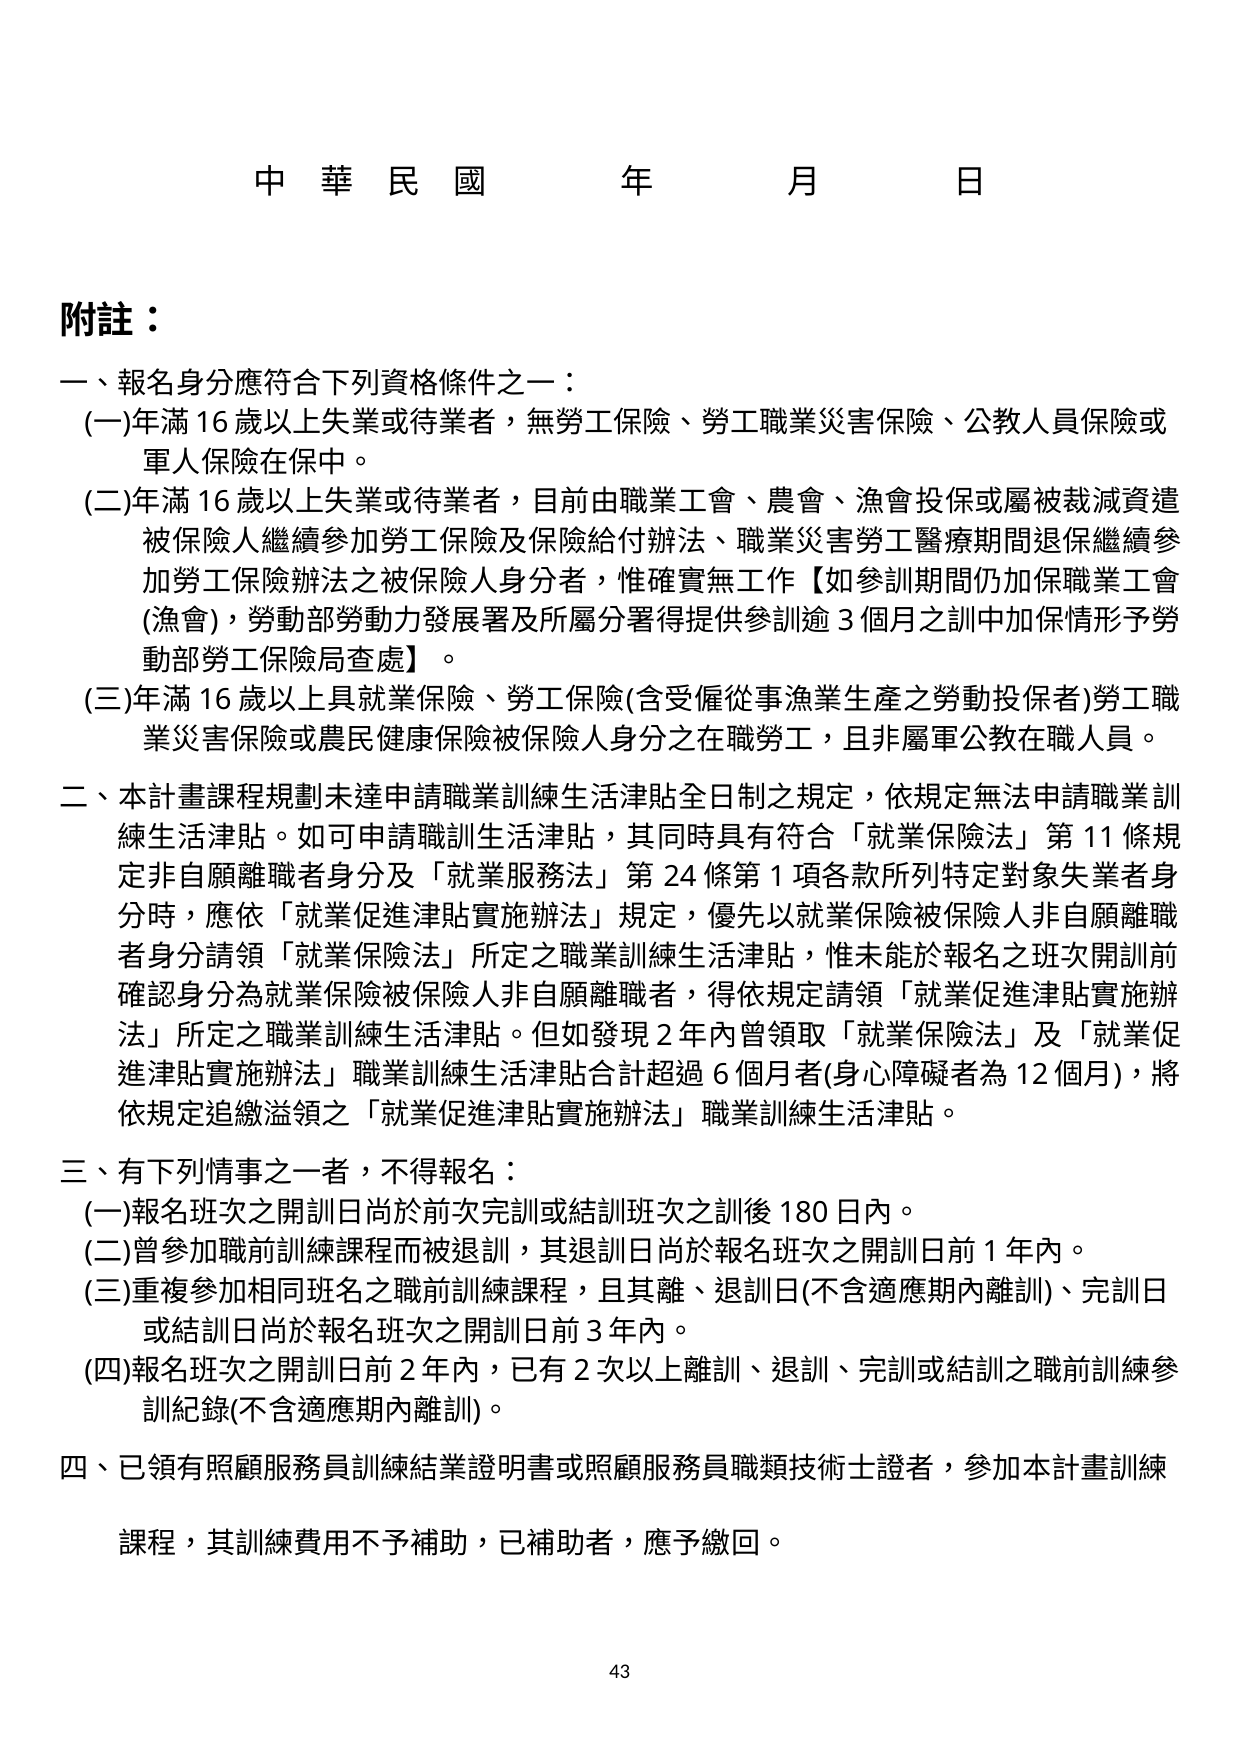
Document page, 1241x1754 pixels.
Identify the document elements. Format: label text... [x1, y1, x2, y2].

text (一)年滿16歲以上失業或待業者，無勞工保險、勞工職業災害保險、公教人員保險或軍人保險在保中。 [84, 401, 1181, 480]
text (二)年滿16歲以上失業或待業者，目前由職業工會、農會、漁會投保或屬被裁減資遣被保險人繼續參加勞工保險及保險給付辦法、職業災害勞工醫療期間退保繼續參加勞工保險辦法之被保險人身分者，惟確實無工作【如參訓期間仍加保職業工會(漁會)，勞動部勞動力發展署及所屬分署得提供參訓逾3個月之訓中加保情形予勞動部勞工保險局查處】。 [84, 480, 1181, 678]
text 附註： [59, 297, 1181, 343]
text 三、有下列情事之一者，不得報名： [59, 1151, 1181, 1191]
text 一、報名身分應符合下列資格條件之一： [59, 361, 1181, 401]
text (四)報名班次之開訓日前2年內，已有2次以上離訓、退訓、完訓或結訓之職前訓練參訓紀錄(不含適應期內離訓)。 [84, 1349, 1181, 1428]
text (三)重複參加相同班名之職前訓練課程，且其離、退訓日(不含適應期內離訓)、完訓日或結訓日尚於報名班次之開訓日前3年內。 [84, 1270, 1181, 1349]
text (三)年滿16歲以上具就業保險、勞工保險(含受僱從事漁業生產之勞動投保者)勞工職業災害保險或農民健康保險被保險人身分之在職勞工，且非屬軍公教在職人員。 [84, 678, 1181, 757]
text 四、已領有照顧服務員訓練結業證明書或照顧服務員職類技術士證者，參加本計畫訓練課程，其訓練費用不予補助，已補助者，應予繳回。 [59, 1428, 1181, 1578]
text (一)報名班次之開訓日尚於前次完訓或結訓班次之訓後180日內。 [84, 1191, 1181, 1230]
text (二)曾參加職前訓練課程而被退訓，其退訓日尚於報名班次之開訓日前1年內。 [84, 1230, 1181, 1270]
text 二、本計畫課程規劃未達申請職業訓練生活津貼全日制之規定，依規定無法申請職業訓練生活津貼。如可申請職訓生活津貼，其同時具有符合「就業保險法」第11條規定非自願離職者身分及「就業服務法」第24條第1項各款所列特定對象失業者身分時，應依「就業促進津貼實施辦法」規定，優先以就業保險被保險人非自願離職者身分請領「就業保險法」所定之職業訓練生活津貼，惟未能於報名之班次開訓前確認身分為就業保險被保險人非自願離職者，得依規定請領「就業促進津貼實施辦法」所定之職業訓練生活津貼。但如發現2年內曾領取「就業保險法」及「就業促進津貼實施辦法」職業訓練生活津貼合計超過6個月者(身心障礙者為12個月)，將依規定追繳溢領之「就業促進津貼實施辦法」職業訓練生活津貼。 [59, 776, 1181, 1132]
text 中 華 民 國 年 月 日 [59, 155, 1181, 203]
